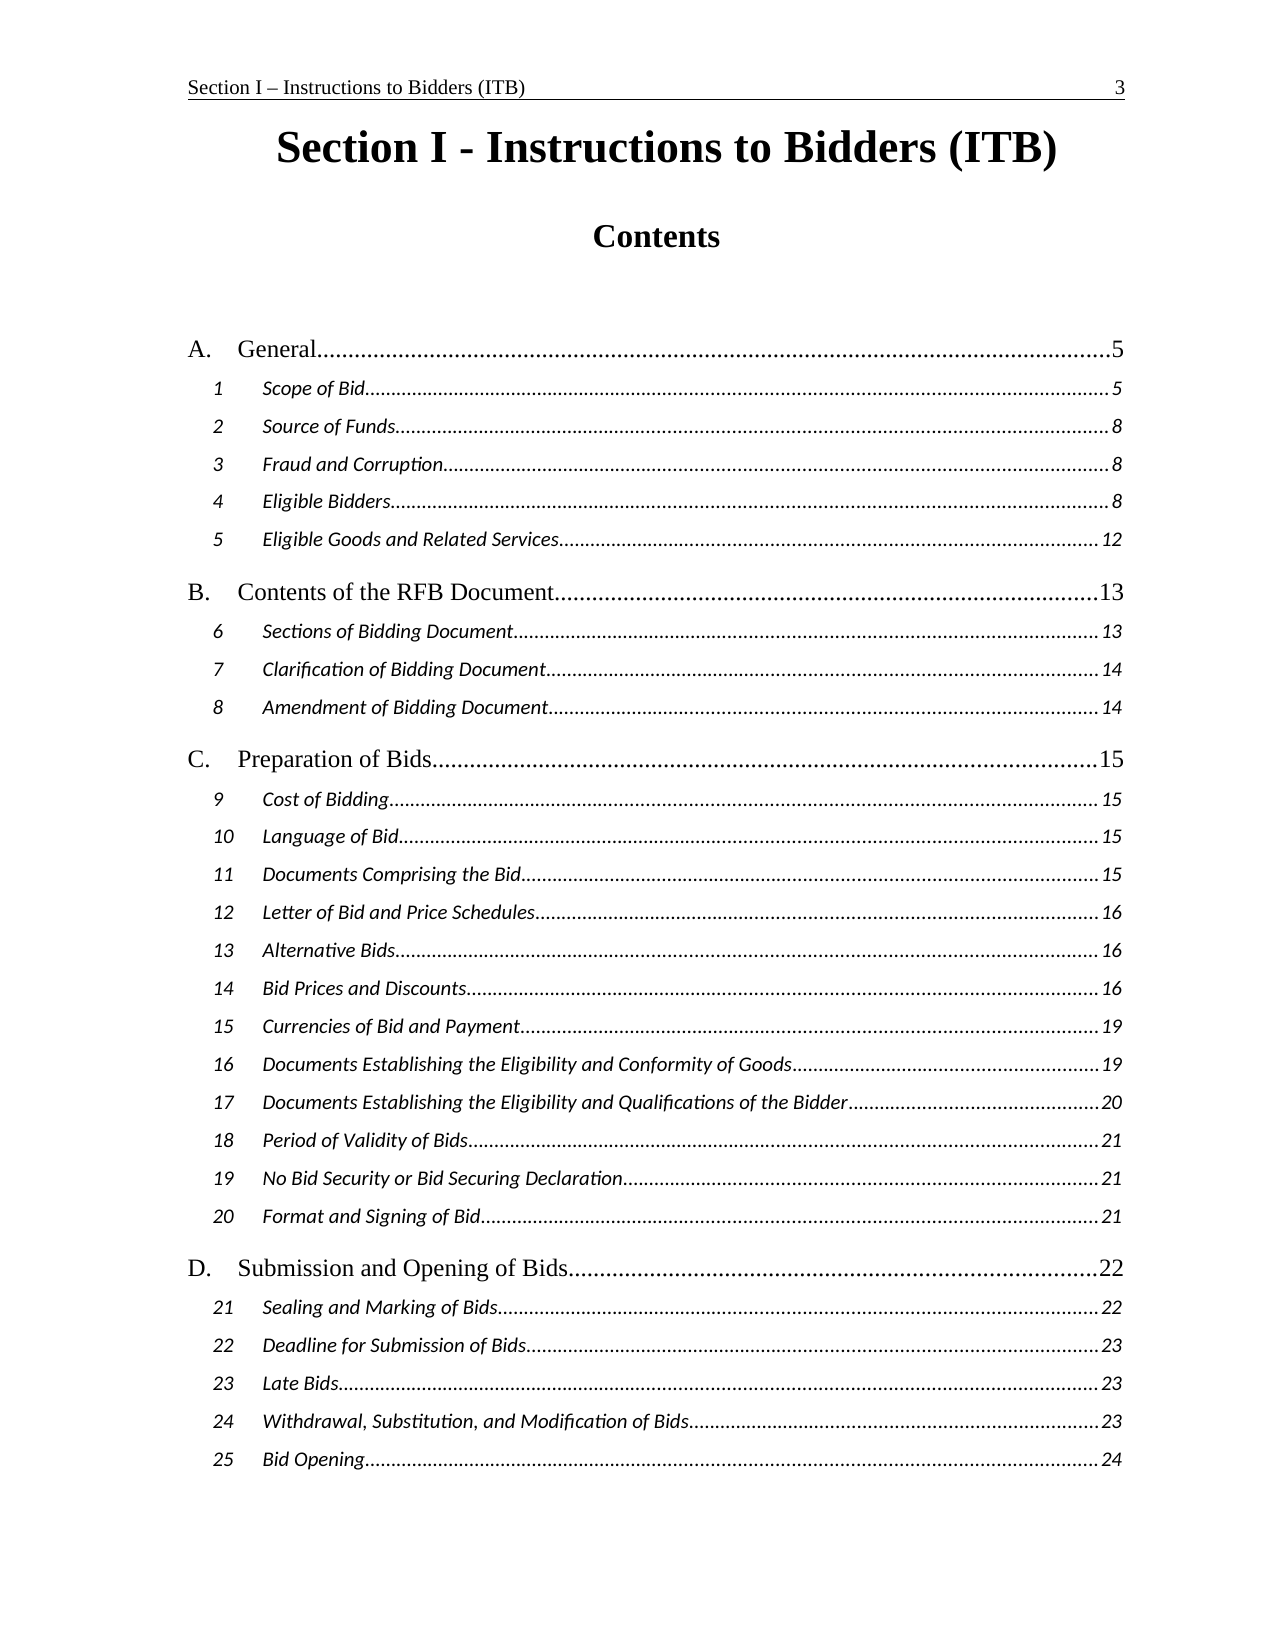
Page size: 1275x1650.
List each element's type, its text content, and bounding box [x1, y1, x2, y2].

text 24 Withdrawal, Substitution, and Modification of Bids 23 [212, 1408, 1125, 1434]
text 7 Clarification of Bidding Document 14 [212, 656, 1125, 682]
text 22 Deadline for Submission of Bids 23 [212, 1332, 1125, 1358]
text 20 Format and Signing of Bid 21 [212, 1203, 1125, 1228]
text 4 Eligible Bidders 8 [212, 489, 1125, 514]
table_header Section I - Instructions to Bidders (ITB) [188, 105, 1146, 188]
text 25 Bid Opening 24 [212, 1446, 1125, 1472]
text C. Preparation of Bids 15 [187, 744, 1125, 773]
text A. General 5 [187, 334, 1125, 362]
text 11 Documents Comprising the Bid 15 [212, 862, 1125, 887]
text 12 Letter of Bid and Price Schedules 16 [212, 899, 1125, 925]
text 14 Bid Prices and Discounts 16 [212, 975, 1125, 1001]
text B. Contents of the RFB Document 13 [187, 577, 1125, 606]
text 2 Source of Funds 8 [212, 413, 1125, 438]
text 1 Scope of Bid 5 [212, 375, 1125, 400]
text Contents [187, 217, 1125, 255]
text 10 Language of Bid 15 [212, 824, 1125, 849]
text 6 Sections of Bidding Document 13 [212, 618, 1125, 644]
text 5 Eligible Goods and Related Services 12 [212, 527, 1125, 552]
text D. Submission and Opening of Bids 22 [187, 1253, 1125, 1282]
text 18 Period of Validity of Bids 21 [212, 1127, 1125, 1152]
text 9 Cost of Bidding 15 [212, 786, 1125, 811]
text 23 Late Bids 23 [212, 1370, 1125, 1396]
text 19 No Bid Security or Bid Securing Declaration 21 [212, 1165, 1125, 1190]
text 17 Documents Establishing the Eligibility and Qualifications of the Bidder 20 [212, 1089, 1125, 1114]
text 16 Documents Establishing the Eligibility and Conformity of Goods 19 [212, 1051, 1125, 1077]
text 8 Amendment of Bidding Document 14 [212, 694, 1125, 719]
text 3 Fraud and Corruption 8 [212, 451, 1125, 476]
text 21 Sealing and Marking of Bids 22 [212, 1294, 1125, 1320]
text 13 Alternative Bids 16 [212, 937, 1125, 963]
text 15 Currencies of Bid and Payment 19 [212, 1013, 1125, 1039]
